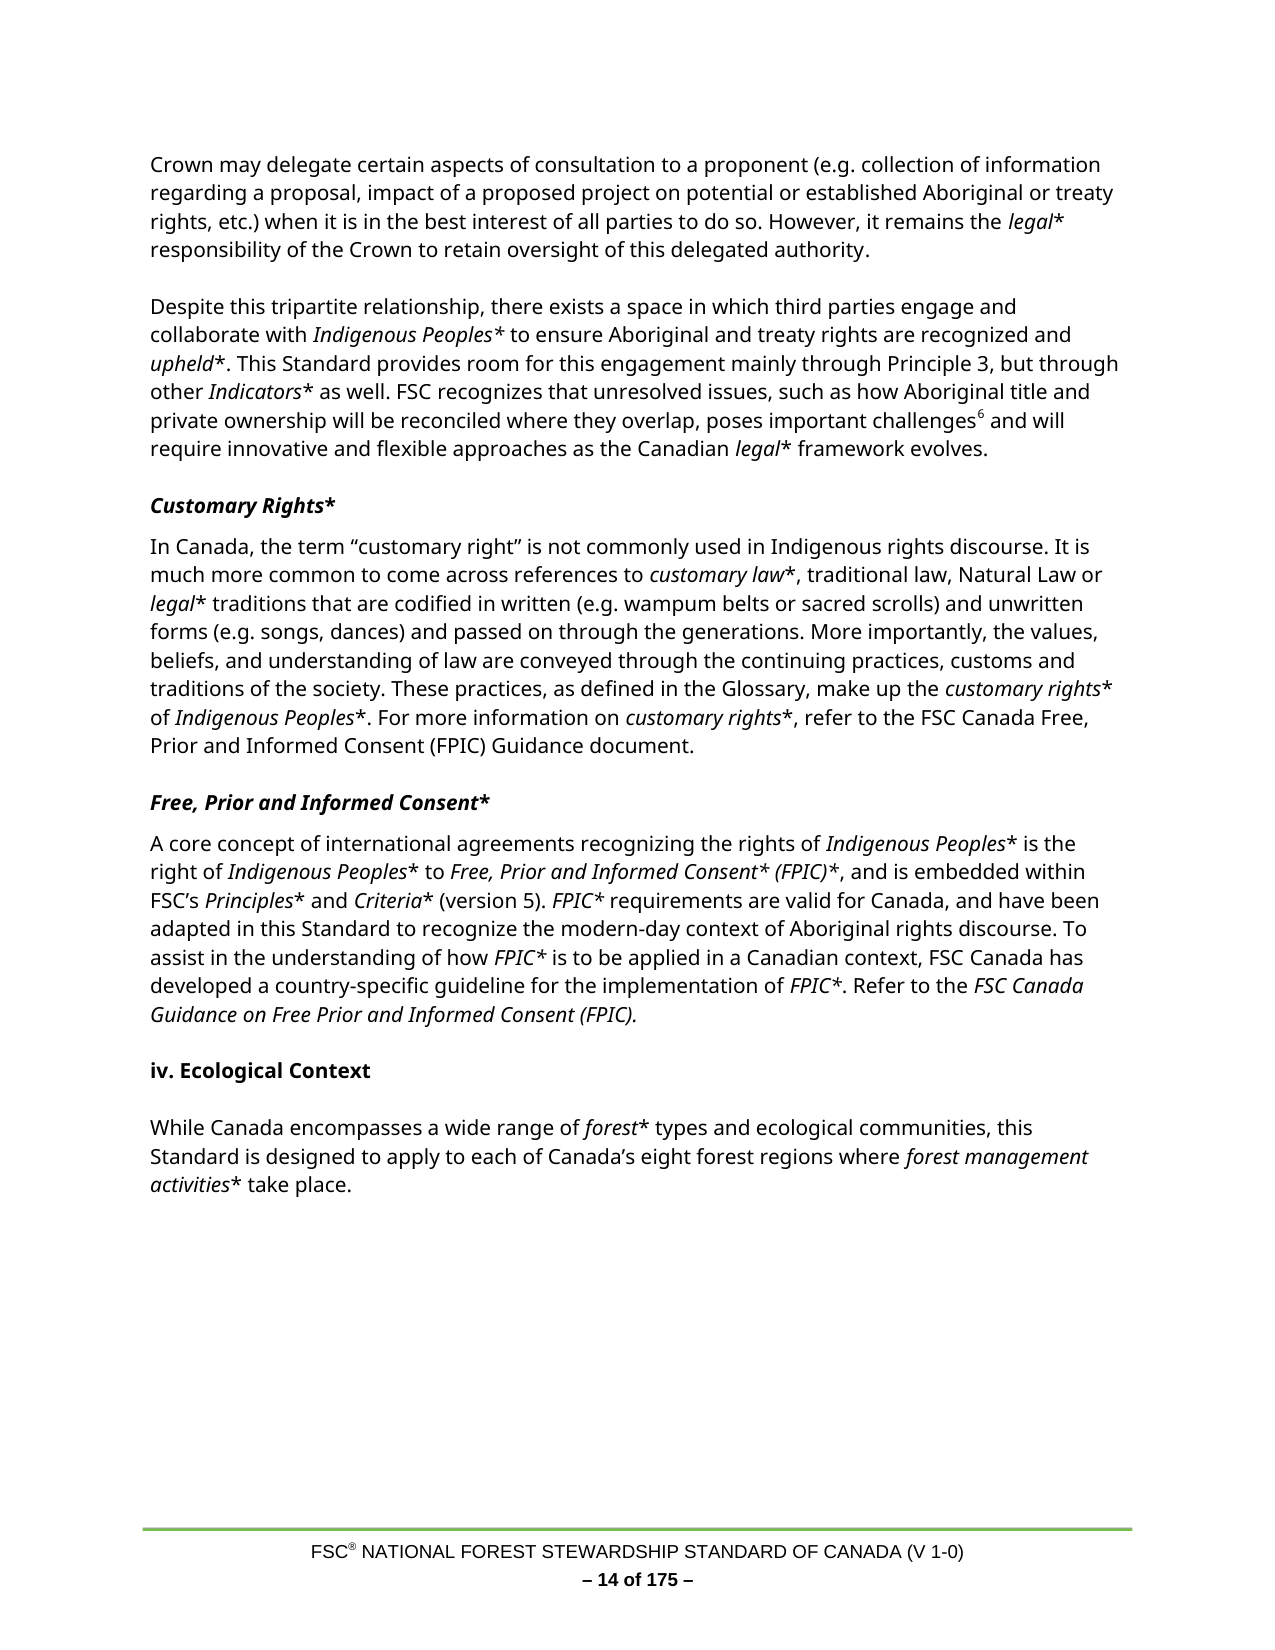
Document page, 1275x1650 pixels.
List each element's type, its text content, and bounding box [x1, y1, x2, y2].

text Customary Rights* [150, 491, 1125, 520]
text A core concept of international agreements recognizing the rights of Indigenous Peoples* is the right of Indigenous Peoples* to Free, Prior and Informed Consent* (FPIC)*, and is embedded within FSC’s Principles* and Criteria* (version 5). FPIC* requirements are valid for Canada, and have been adapted in this Standard to recognize the modern-day context of Aboriginal rights discourse. To assist in the understanding of how FPIC* is to be applied in a Canadian context, FSC Canada has developed a country-specific guideline for the implementation of FPIC*. Refer to the FSC Canada Guidance on Free Prior and Informed Consent (FPIC). [150, 829, 1125, 1028]
text While Canada encompasses a wide range of forest* types and ecological communities, this Standard is designed to apply to each of Canada’s eight forest regions where forest management activities* take place. [150, 1113, 1125, 1199]
text iv. Ecological Context [150, 1057, 1125, 1085]
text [150, 150, 1125, 264]
text Despite this tripartite relationship, there exists a space in which third parties engage and collaborate with Indigenous Peoples* to ensure Aboriginal and treaty rights are recognized and upheld*. This Standard provides room for this engagement mainly through Principle 3, but through other Indicators* as well. FSC recognizes that unresolved issues, such as how Aboriginal title and private ownership will be reconciled where they overlap, poses important challenges6 and will require innovative and flexible approaches as the Canadian legal* framework evolves. [150, 292, 1125, 463]
text In Canada, the term “customary right” is not commonly used in Indigenous rights discourse. It is much more common to come across references to customary law*, traditional law, Natural Law or legal* traditions that are codified in written (e.g. wampum belts or sacred scrolls) and unwritten forms (e.g. songs, dances) and passed on through the generations. More importantly, the values, beliefs, and understanding of law are conveyed through the continuing practices, customs and traditions of the society. These practices, as defined in the Glossary, make up the customary rights* of Indigenous Peoples*. For more information on customary rights*, refer to the FSC Canada Free, Prior and Informed Consent (FPIC) Guidance document. [150, 532, 1125, 760]
text Free, Prior and Informed Consent* [150, 788, 1125, 817]
